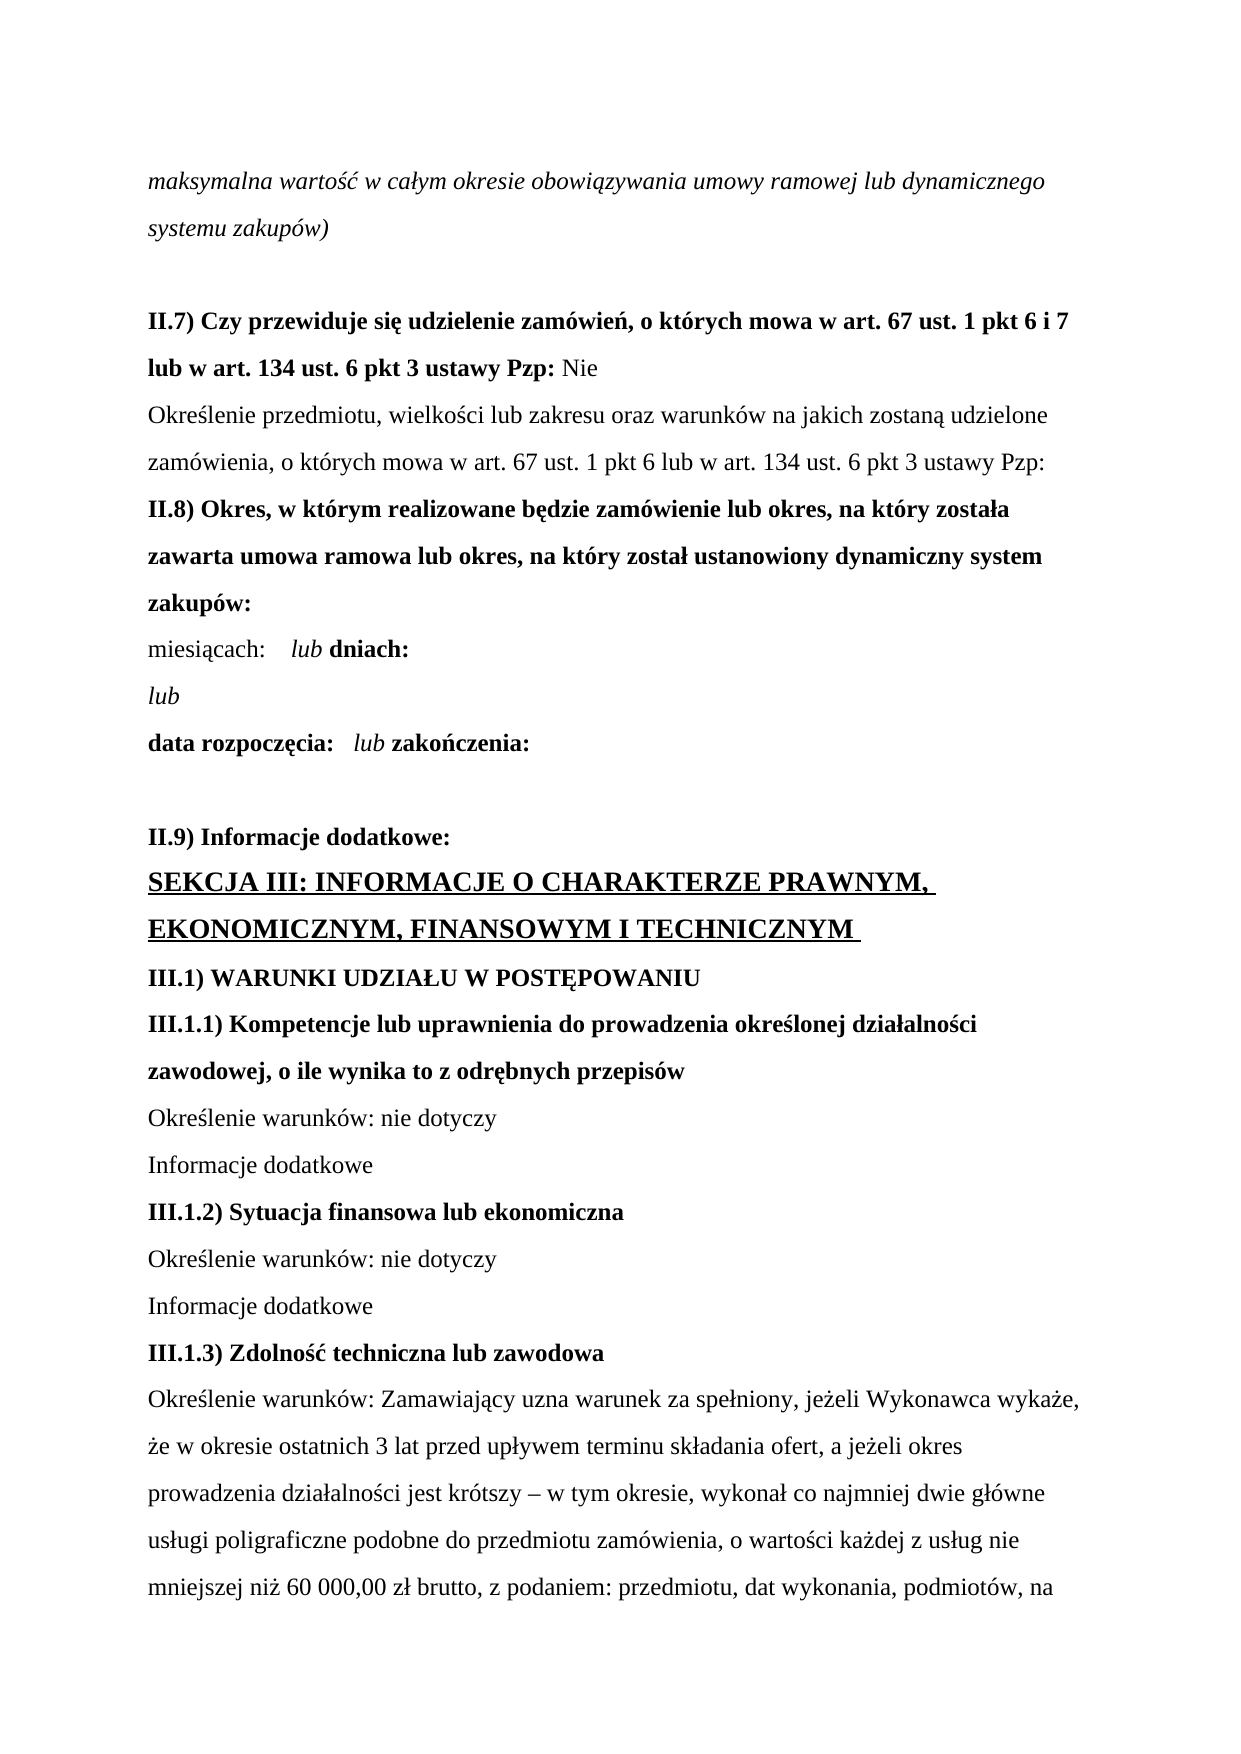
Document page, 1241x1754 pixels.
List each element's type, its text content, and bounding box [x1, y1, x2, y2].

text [148, 148, 1093, 241]
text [148, 991, 1093, 1601]
text SEKCJA III: INFORMACJE O CHARAKTERZE PRAWNYM, EKONOMICZNYM, FINANSOWYM I TECHNICZNYM [148, 851, 1093, 944]
text III.1) WARUNKI UDZIAŁU W POSTĘPOWANIU [148, 944, 1093, 991]
text II.7) Czy przewiduje się udzielenie zamówień, o których mowa w art. 67 ust. 1 pkt 6 i 7 lub w art. 134 ust. 6 pkt 3 ustawy Pzp: Nie Określenie przedmiotu, wielkości lub zakresu oraz warunków na jakich zostaną udzielone zamówienia, o których mowa w art. 67 ust. 1 pkt 6 lub w art. 134 ust. 6 pkt 3 ustawy Pzp: II.8) Okres, w którym realizowane będzie zamówienie lub okres, na który została zawarta umowa ramowa lub okres, na który został ustanowiony dynamiczny system zakupów: miesiącach: lub dniach: lub data rozpoczęcia: lub zakończenia: II.9) Informacje dodatkowe: [148, 241, 1093, 851]
